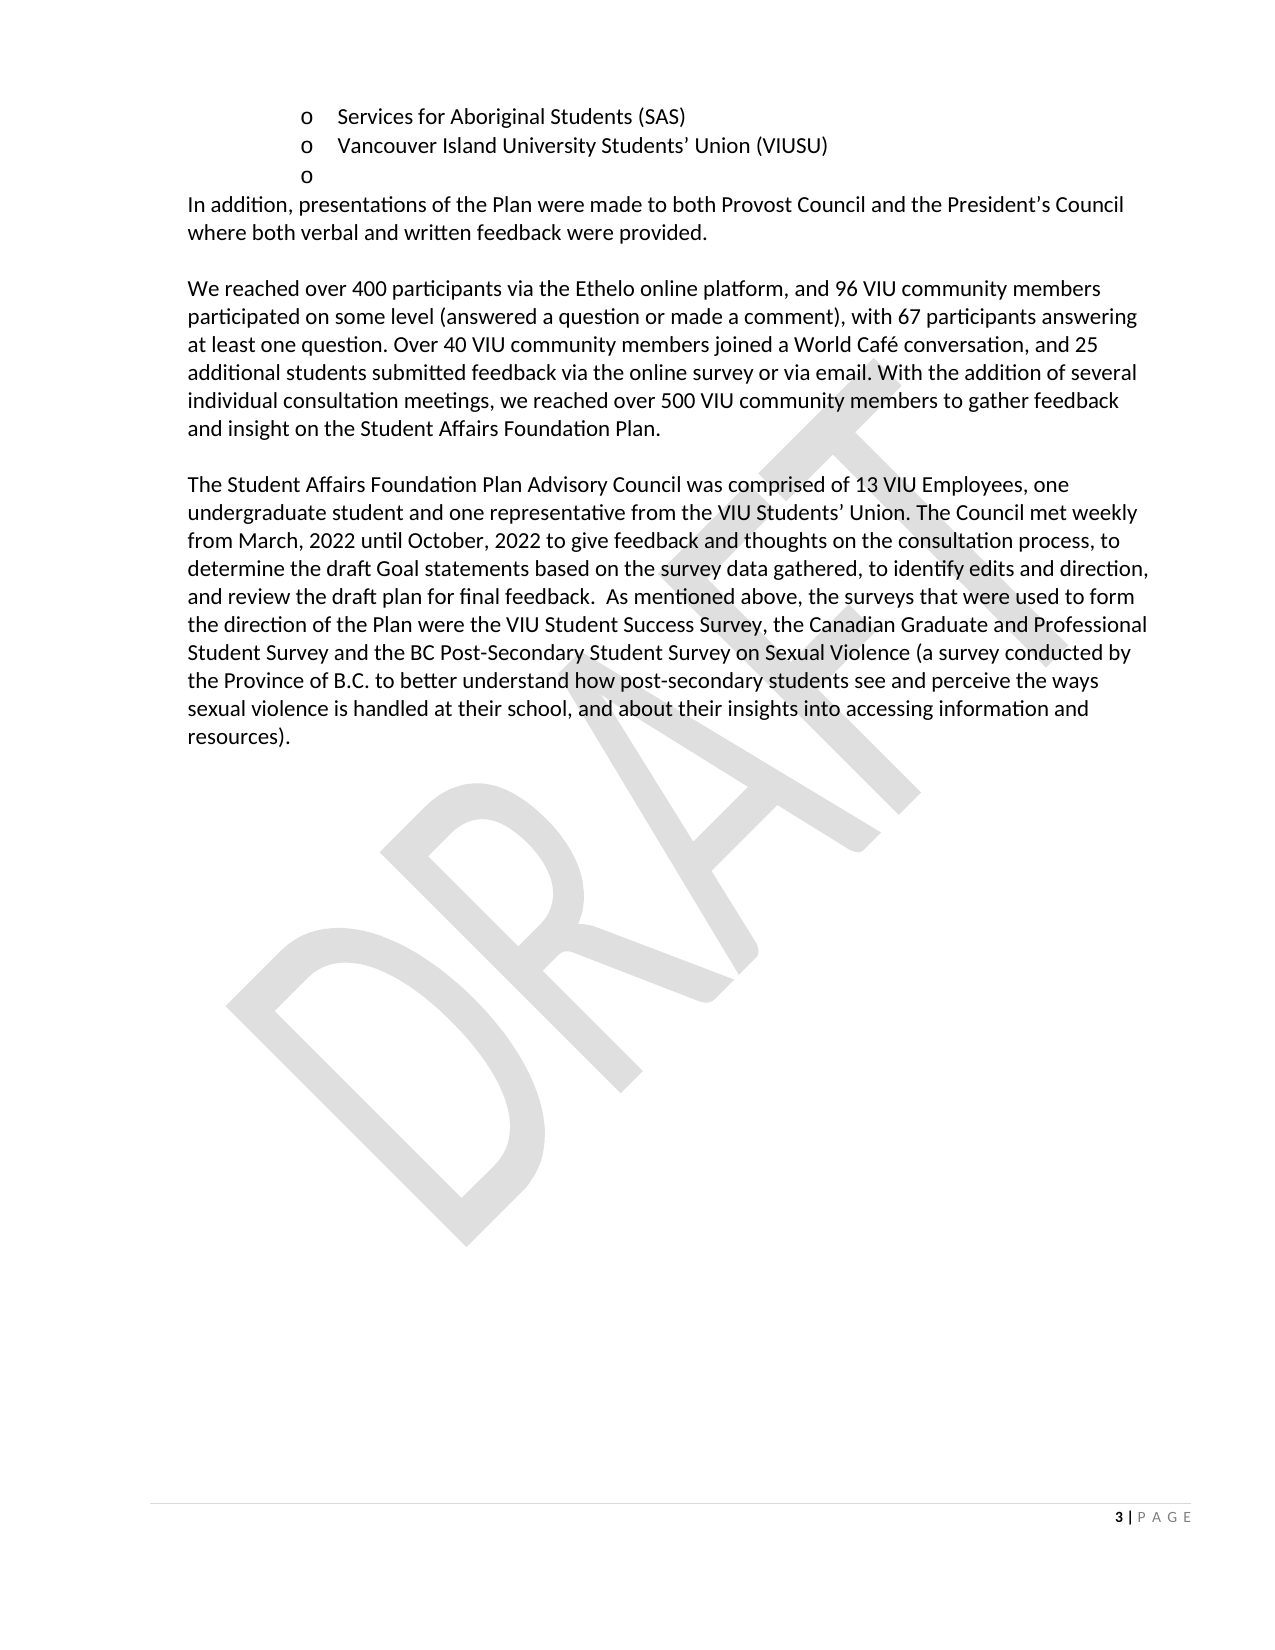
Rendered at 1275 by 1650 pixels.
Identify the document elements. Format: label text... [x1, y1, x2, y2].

text In addition, presentations of the Plan were made to both Provost Council and the President’s Council where both verbal and written feedback were provided. [187, 190, 1153, 246]
text We reached over 400 participants via the Ethelo online platform, and 96 VIU community members participated on some level (answered a question or made a comment), with 67 participants answering at least one question. Over 40 VIU community members joined a World Café conversation, and 25 additional students submitted feedback via the online survey or via email. With the addition of several individual consultation meetings, we reached over 500 VIU community members to gather feedback and insight on the Student Affairs Foundation Plan. [187, 274, 1153, 442]
list Services for Aboriginal Students (SAS) [300, 102, 1153, 132]
list Vancouver Island University Students’ Union (VIUSU) [300, 132, 1153, 161]
text The Student Affairs Foundation Plan Advisory Council was comprised of 13 VIU Employees, one undergraduate student and one representative from the VIU Students’ Union. The Council met weekly from March, 2022 until October, 2022 to give feedback and thoughts on the consultation process, to determine the draft Goal statements based on the survey data gathered, to identify edits and direction, and review the draft plan for final feedback. As mentioned above, the surveys that were used to form the direction of the Plan were the VIU Student Success Survey, the Canadian Graduate and Professional Student Survey and the BC Post-Secondary Student Survey on Sexual Violence (a survey conducted by the Province of B.C. to better understand how post-secondary students see and perceive the ways sexual violence is handled at their school, and about their insights into accessing information and resources). [187, 470, 1153, 750]
